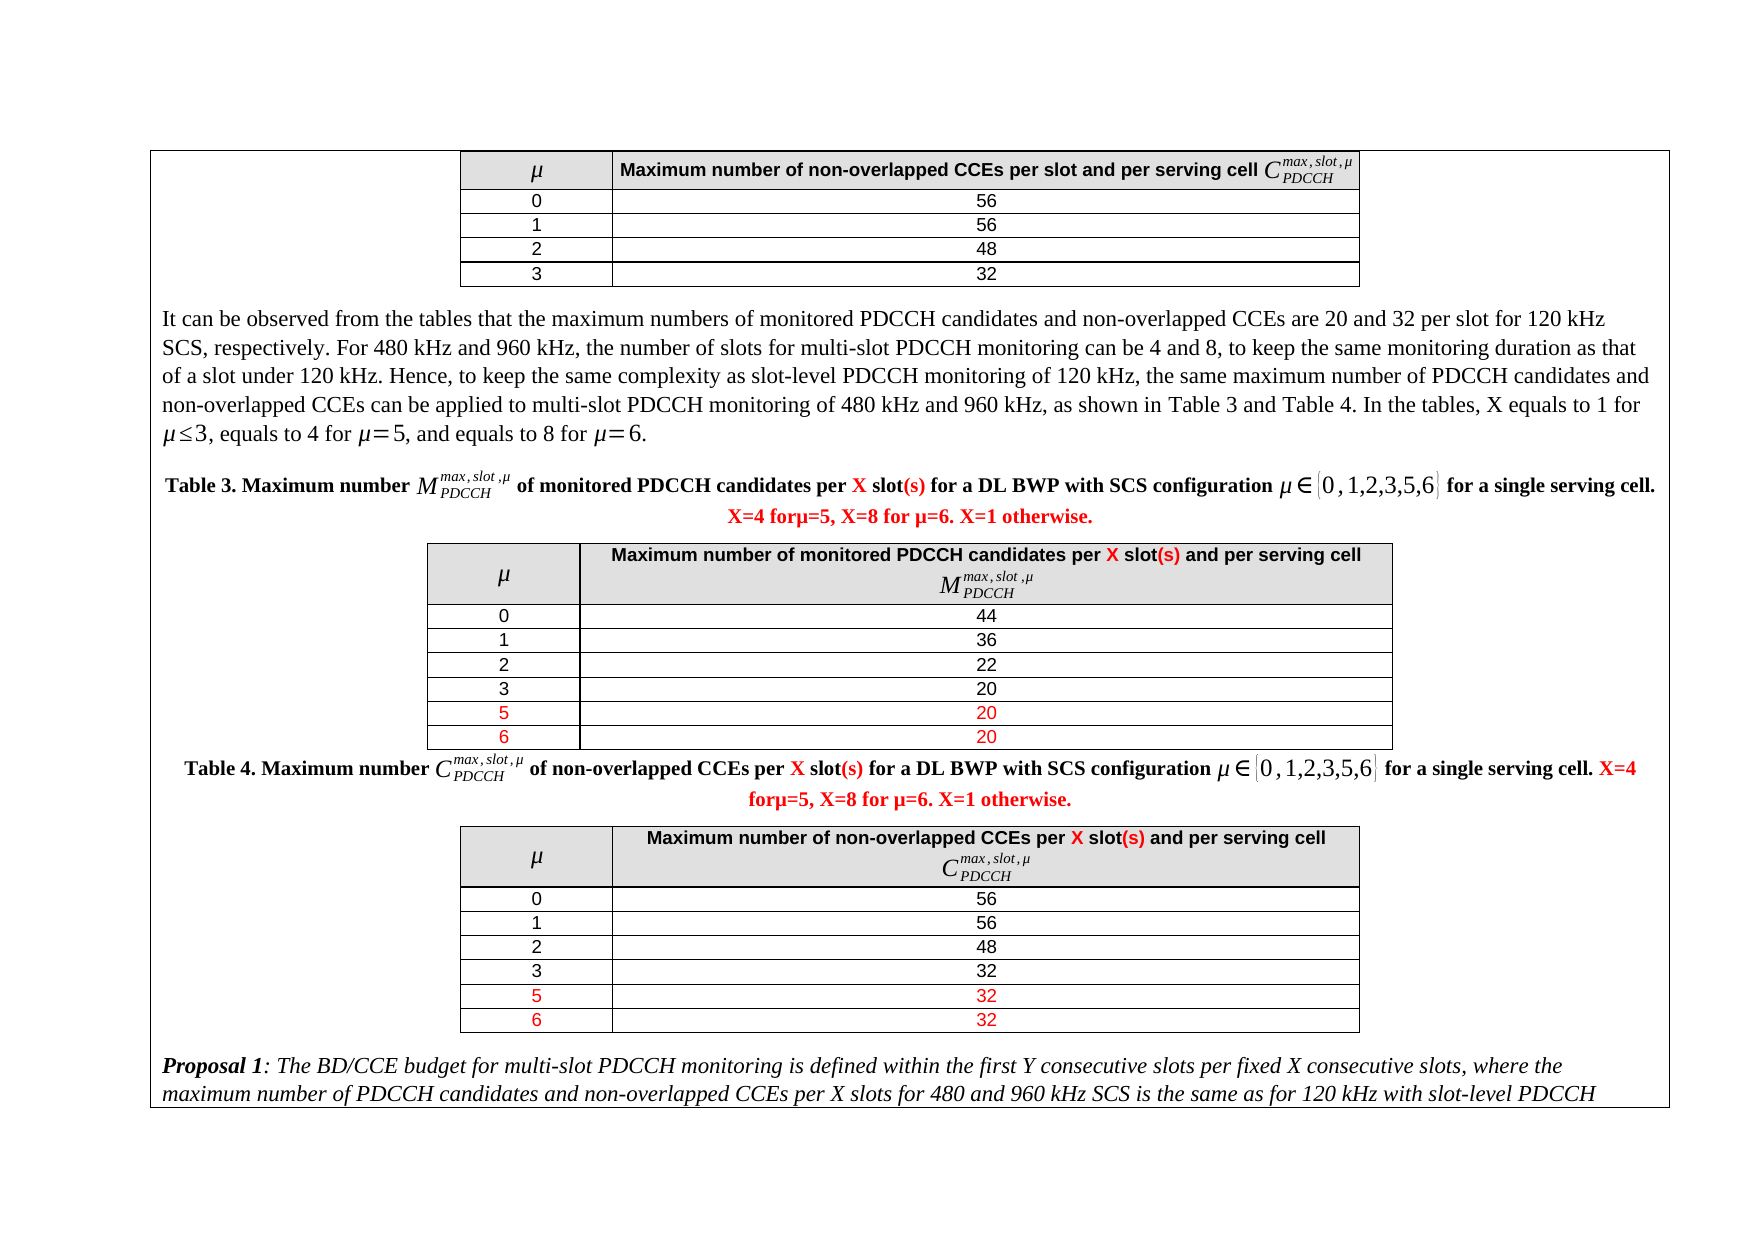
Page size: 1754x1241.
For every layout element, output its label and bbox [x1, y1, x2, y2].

table_header [151, 151, 1669, 1107]
